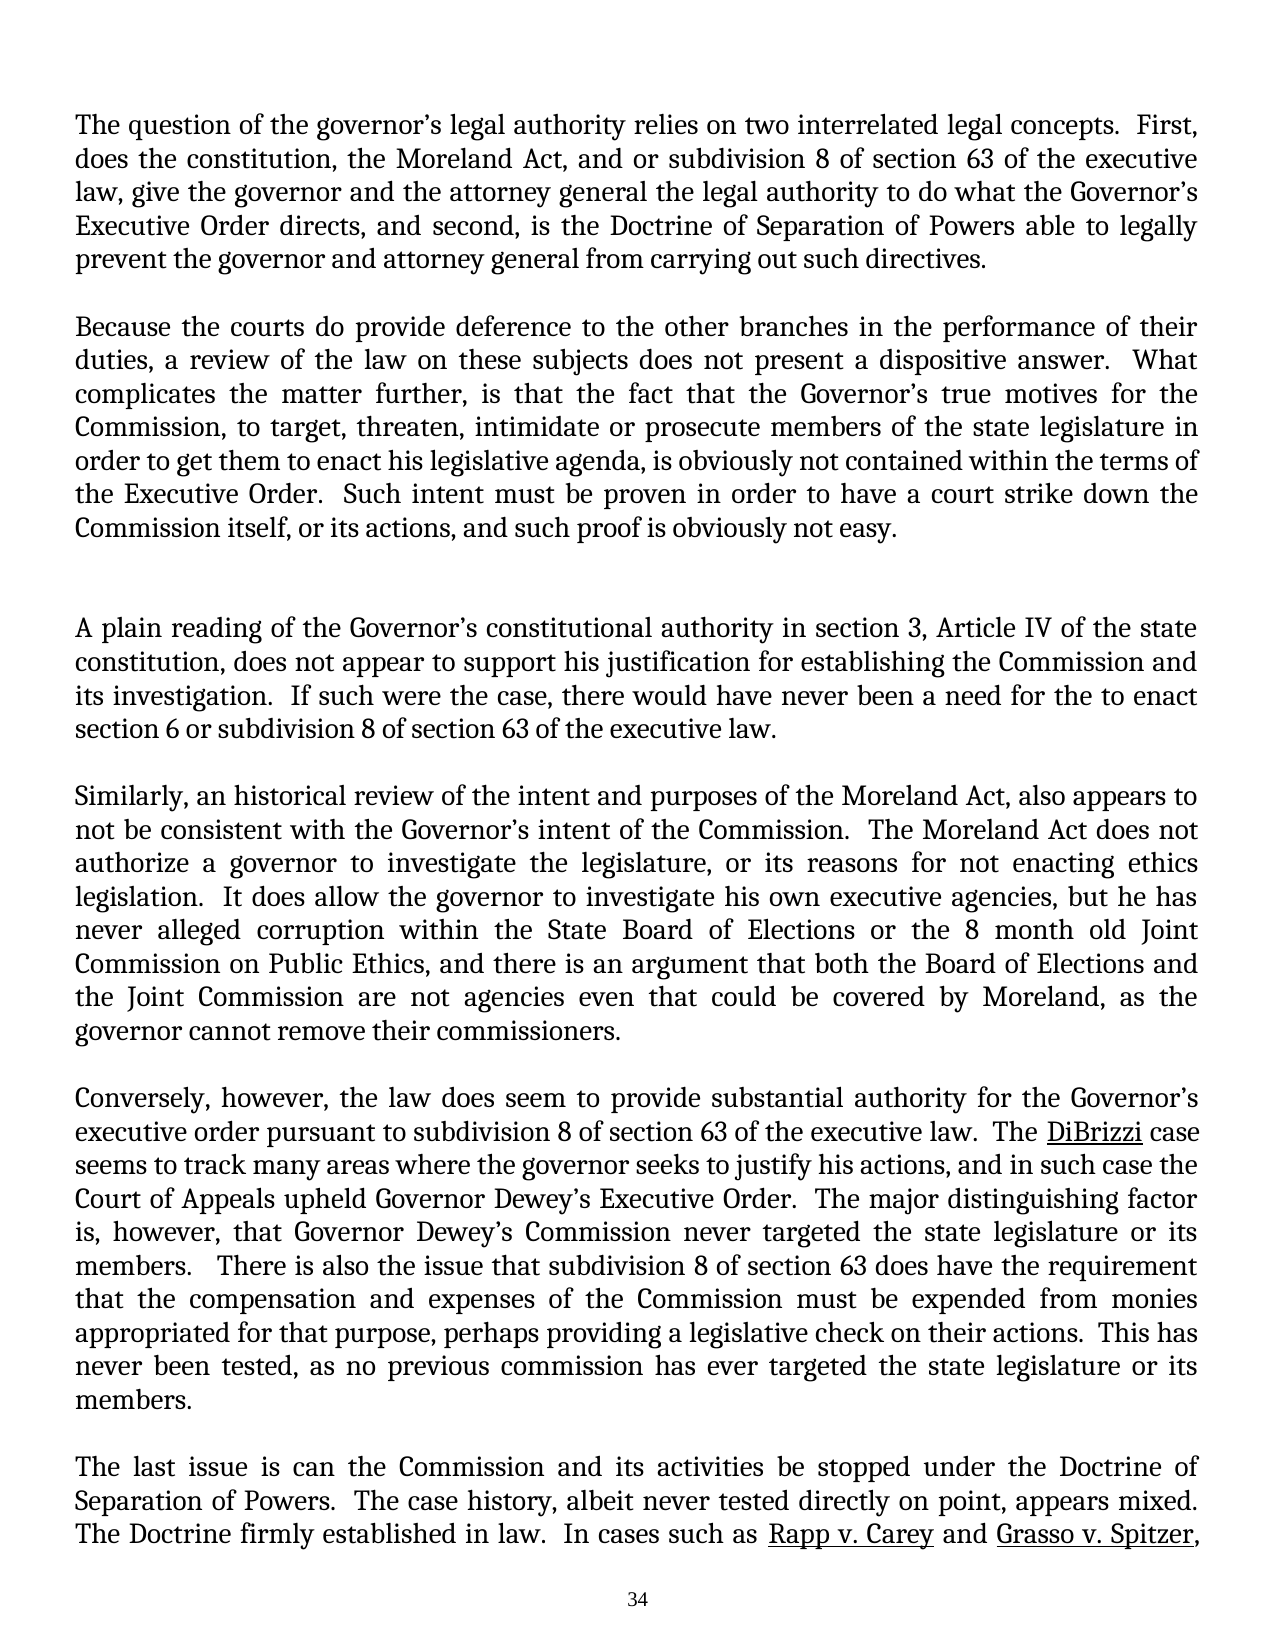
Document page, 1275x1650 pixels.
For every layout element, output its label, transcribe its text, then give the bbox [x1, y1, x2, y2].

text Because the courts do provide deference to the other branches in the performance of their duties, a review of the law on these subjects does not present a dispositive answer. What complicates the matter further, is that the fact that the Governor’s true motives for the Commission, to target, threaten, intimidate or prosecute members of the state legislature in order to get them to enact his legislative agenda, is obviously not contained within the terms of the Executive Order. Such intent must be proven in order to have a court strike down the Commission itself, or its actions, and such proof is obviously not easy. [75, 310, 1200, 544]
text Similarly, an historical review of the intent and purposes of the Moreland Act, also appears to not be consistent with the Governor’s intent of the Commission. The Moreland Act does not authorize a governor to investigate the legislature, or its reasons for not enacting ethics legislation. It does allow the governor to investigate his own executive agencies, but he has never alleged corruption within the State Board of Elections or the 8 month old Joint Commission on Public Ethics, and there is an argument that both the Board of Elections and the Joint Commission are not agencies even that could be covered by Moreland, as the governor cannot remove their commissioners. [75, 779, 1200, 1048]
text The question of the governor’s legal authority relies on two interrelated legal concepts. First, does the constitution, the Moreland Act, and or subdivision 8 of section 63 of the executive law, give the governor and the attorney general the legal authority to do what the Governor’s Executive Order directs, and second, is the Doctrine of Separation of Powers able to legally prevent the governor and attorney general from carrying out such directives. [75, 108, 1200, 276]
text A plain reading of the Governor’s constitutional authority in section 3, Article IV of the state constitution, does not appear to support his justification for establishing the Commission and its investigation. If such were the case, there would have never been a need for the to enact section 6 or subdivision 8 of section 63 of the executive law. [75, 612, 1200, 746]
text Conversely, however, the law does seem to provide substantial authority for the Governor’s executive order pursuant to subdivision 8 of section 63 of the executive law. The DiBrizzi case seems to track many areas where the governor seeks to justify his actions, and in such case the Court of Appeals upheld Governor Dewey’s Executive Order. The major distinguishing factor is, however, that Governor Dewey’s Commission never targeted the state legislature or its members. There is also the issue that subdivision 8 of section 63 does have the requirement that the compensation and expenses of the Commission must be expended from monies appropriated for that purpose, perhaps providing a legislative check on their actions. This has never been tested, as no previous commission has ever targeted the state legislature or its members. [75, 1081, 1200, 1417]
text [75, 1450, 1200, 1551]
